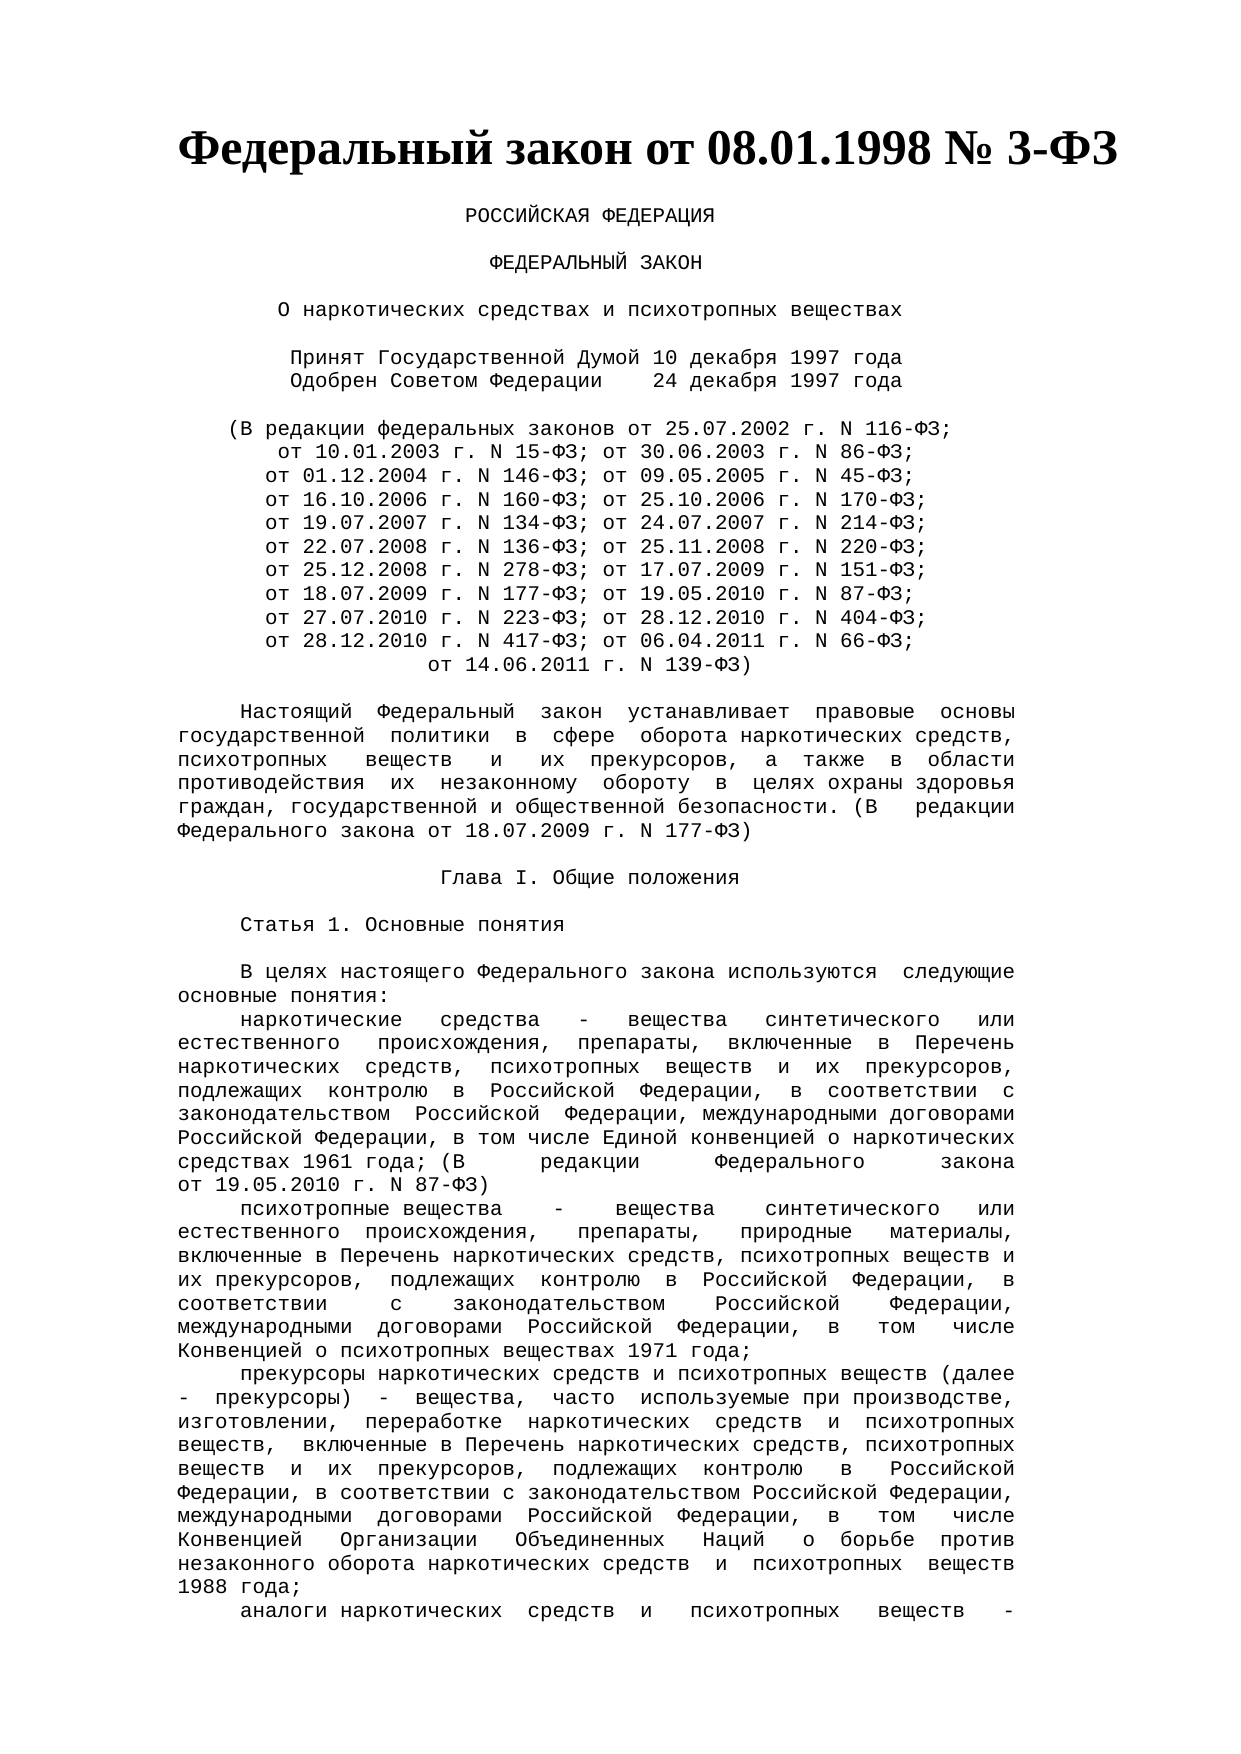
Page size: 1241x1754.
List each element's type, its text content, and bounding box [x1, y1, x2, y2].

text Принят Государственной Думой 10 декабря 1997 года [177, 347, 1152, 370]
text международными договорами Российской Федерации, в том числе [177, 1316, 1152, 1340]
text от 19.05.2010 г. N 87-ФЗ) [177, 1174, 1152, 1198]
text включенные в Перечень наркотических средств, психотропных веществ и [177, 1245, 1152, 1269]
text от 19.07.2007 г. N 134-ФЗ; от 24.07.2007 г. N 214-ФЗ; [177, 512, 1152, 536]
text от 16.10.2006 г. N 160-ФЗ; от 25.10.2006 г. N 170-ФЗ; [177, 488, 1152, 512]
text их прекурсоров, подлежащих контролю в Российской Федерации, в [177, 1269, 1152, 1292]
text от 22.07.2008 г. N 136-ФЗ; от 25.11.2008 г. N 220-ФЗ; [177, 536, 1152, 559]
text от 10.01.2003 г. N 15-ФЗ; от 30.06.2003 г. N 86-ФЗ; [177, 441, 1152, 465]
text ФЕДЕРАЛЬНЫЙ ЗАКОН [177, 252, 1152, 276]
text естественного происхождения, препараты, природные материалы, [177, 1222, 1152, 1245]
text О наркотических средствах и психотропных веществах [177, 299, 1152, 323]
text наркотические средства - вещества синтетического или [177, 1009, 1152, 1032]
text естественного происхождения, препараты, включенные в Перечень [177, 1032, 1152, 1056]
text аналоги наркотических средств и психотропных веществ - [177, 1600, 1152, 1623]
text от 14.06.2011 г. N 139-ФЗ) [177, 654, 1152, 678]
text Конвенцией Организации Объединенных Наций о борьбе против [177, 1529, 1152, 1553]
text граждан, государственной и общественной безопасности. (В редакции [177, 796, 1152, 819]
text Конвенцией о психотропных веществах 1971 года; [177, 1340, 1152, 1363]
text 1988 года; [177, 1576, 1152, 1600]
text противодействия их незаконному обороту в целях охраны здоровья [177, 772, 1152, 796]
text Федерации, в соответствии с законодательством Российской Федерации, [177, 1482, 1152, 1505]
text психотропных веществ и их прекурсоров, а также в области [177, 749, 1152, 772]
text психотропные вещества - вещества синтетического или [177, 1198, 1152, 1222]
text основные понятия: [177, 985, 1152, 1009]
text Федеральный закон от 08.01.1998 № 3-ФЗ [177, 118, 1152, 176]
text от 18.07.2009 г. N 177-ФЗ; от 19.05.2010 г. N 87-ФЗ; [177, 583, 1152, 607]
text (В редакции федеральных законов от 25.07.2002 г. N 116-ФЗ; [177, 418, 1152, 441]
text от 27.07.2010 г. N 223-ФЗ; от 28.12.2010 г. N 404-ФЗ; [177, 607, 1152, 630]
text прекурсоры наркотических средств и психотропных веществ (далее [177, 1363, 1152, 1387]
text Настоящий Федеральный закон устанавливает правовые основы [177, 701, 1152, 725]
text веществ и их прекурсоров, подлежащих контролю в Российской [177, 1458, 1152, 1482]
text от 01.12.2004 г. N 146-ФЗ; от 09.05.2005 г. N 45-ФЗ; [177, 465, 1152, 488]
text РОССИЙСКАЯ ФЕДЕРАЦИЯ [177, 205, 1152, 228]
text наркотических средств, психотропных веществ и их прекурсоров, [177, 1056, 1152, 1080]
text незаконного оборота наркотических средств и психотропных веществ [177, 1553, 1152, 1576]
text соответствии с законодательством Российской Федерации, [177, 1292, 1152, 1316]
text веществ, включенные в Перечень наркотических средств, психотропных [177, 1434, 1152, 1458]
text подлежащих контролю в Российской Федерации, в соответствии с [177, 1080, 1152, 1103]
text В целях настоящего Федерального закона используются следующие [177, 961, 1152, 985]
text законодательством Российской Федерации, международными договорами [177, 1103, 1152, 1127]
text Российской Федерации, в том числе Единой конвенцией о наркотических [177, 1127, 1152, 1151]
text от 25.12.2008 г. N 278-ФЗ; от 17.07.2009 г. N 151-ФЗ; [177, 559, 1152, 583]
text средствах 1961 года; (В редакции Федерального закона [177, 1151, 1152, 1174]
text Статья 1. Основные понятия [177, 914, 1152, 938]
text Федерального закона от 18.07.2009 г. N 177-ФЗ) [177, 819, 1152, 843]
text от 28.12.2010 г. N 417-ФЗ; от 06.04.2011 г. N 66-ФЗ; [177, 630, 1152, 654]
text международными договорами Российской Федерации, в том числе [177, 1505, 1152, 1529]
text государственной политики в сфере оборота наркотических средств, [177, 725, 1152, 749]
text изготовлении, переработке наркотических средств и психотропных [177, 1411, 1152, 1434]
text Глава I. Общие положения [177, 867, 1152, 891]
text - прекурсоры) - вещества, часто используемые при производстве, [177, 1387, 1152, 1411]
text Одобрен Советом Федерации 24 декабря 1997 года [177, 370, 1152, 394]
